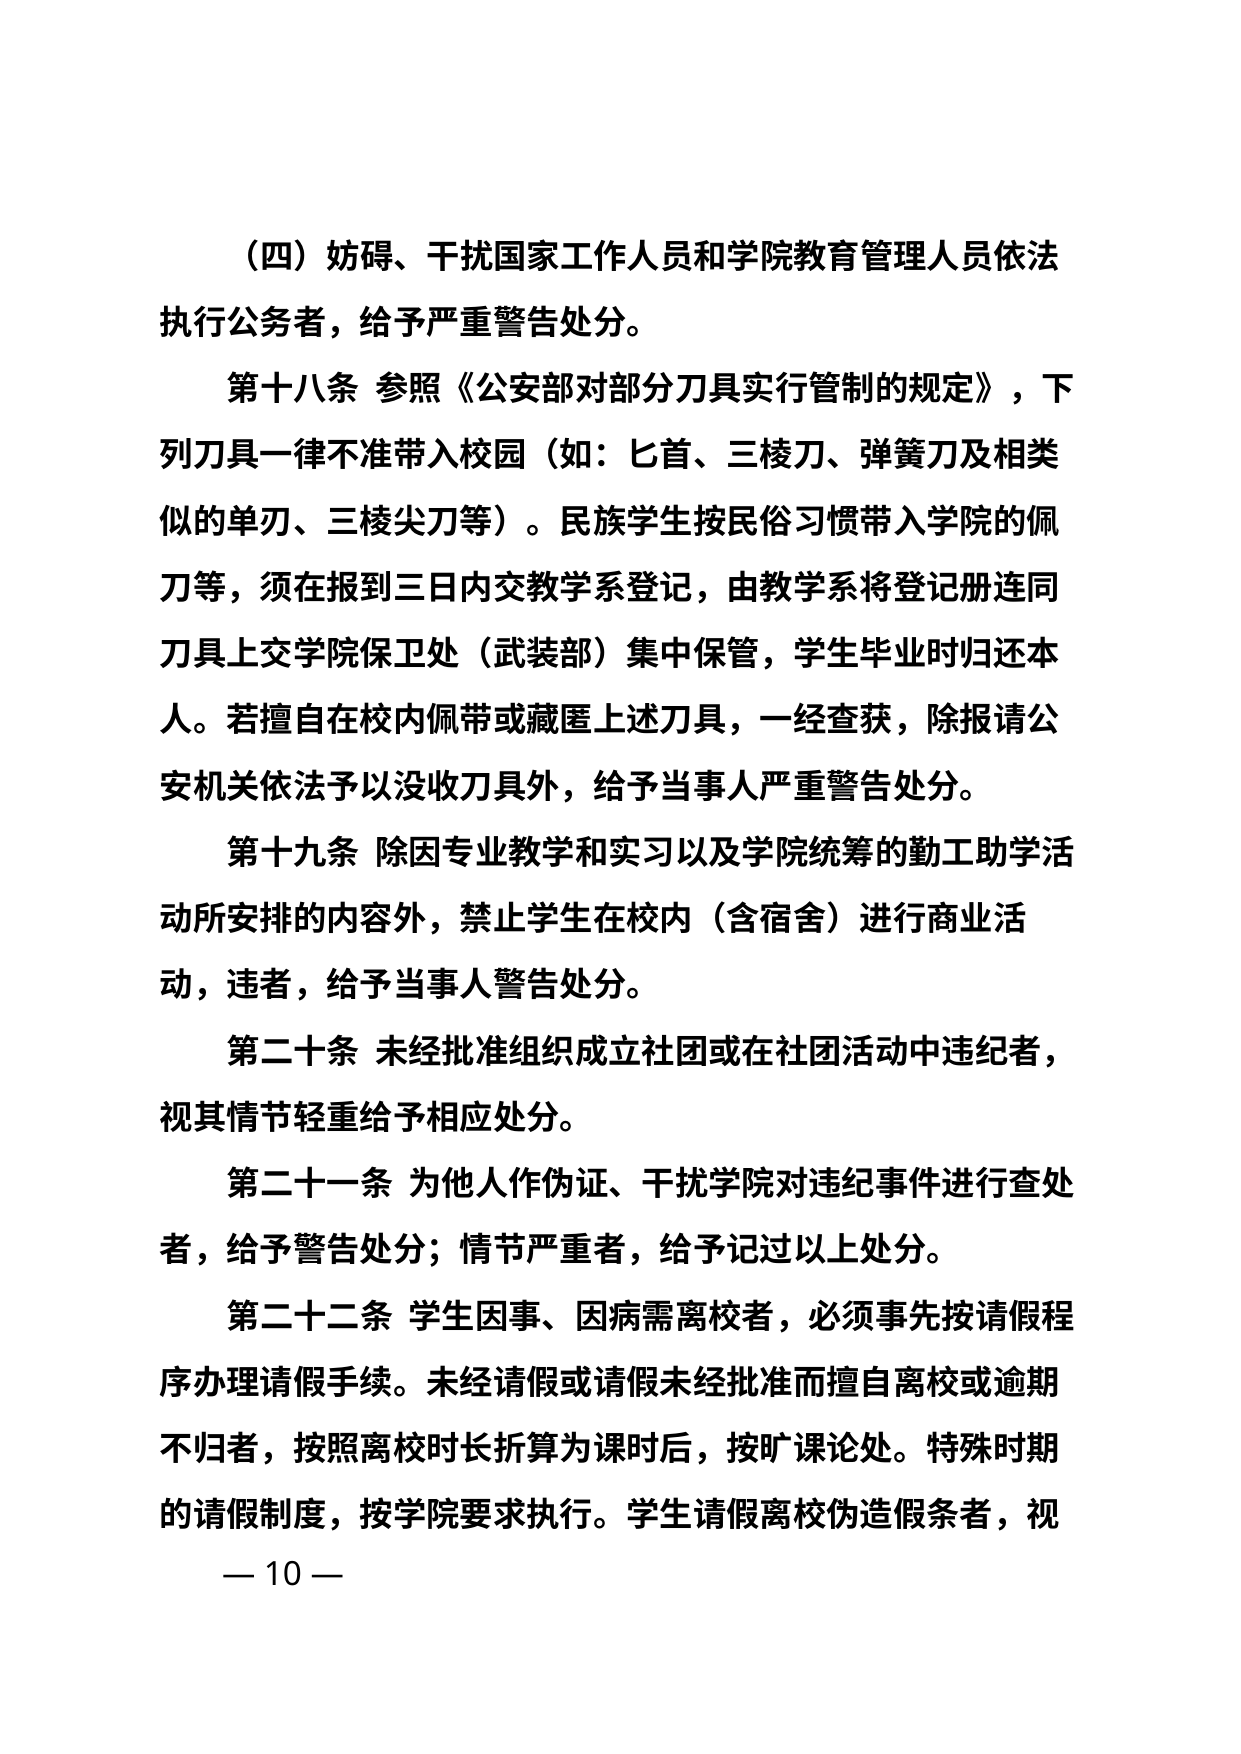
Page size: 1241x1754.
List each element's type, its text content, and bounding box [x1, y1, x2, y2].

text （四）妨碍、干扰国家工作人员和学院教育管理人员依法执行公务者，给予严重警告处分。 [159, 220, 1081, 353]
text 第十九条 除因专业教学和实习以及学院统筹的勤工助学活动所安排的内容外，禁止学生在校内（含宿舍）进行商业活动，违者，给予当事人警告处分。 [159, 817, 1081, 1015]
text 第十八条 参照《公安部对部分刀具实行管制的规定》，下列刀具一律不准带入校园（如：匕首、三棱刀、弹簧刀及相类似的单刃、三棱尖刀等）。民族学生按民俗习惯带入学院的佩刀等，须在报到三日内交教学系登记，由教学系将登记册连同刀具上交学院保卫处（武装部）集中保管，学生毕业时归还本人。若擅自在校内佩带或藏匿上述刀具，一经查获，除报请公安机关依法予以没收刀具外，给予当事人严重警告处分。 [159, 353, 1081, 817]
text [159, 1280, 1081, 1545]
text 第二十一条 为他人作伪证、干扰学院对违纪事件进行查处者，给予警告处分；情节严重者，给予记过以上处分。 [159, 1148, 1081, 1280]
text 第二十条 未经批准组织成立社团或在社团活动中违纪者，视其情节轻重给予相应处分。 [159, 1015, 1081, 1148]
